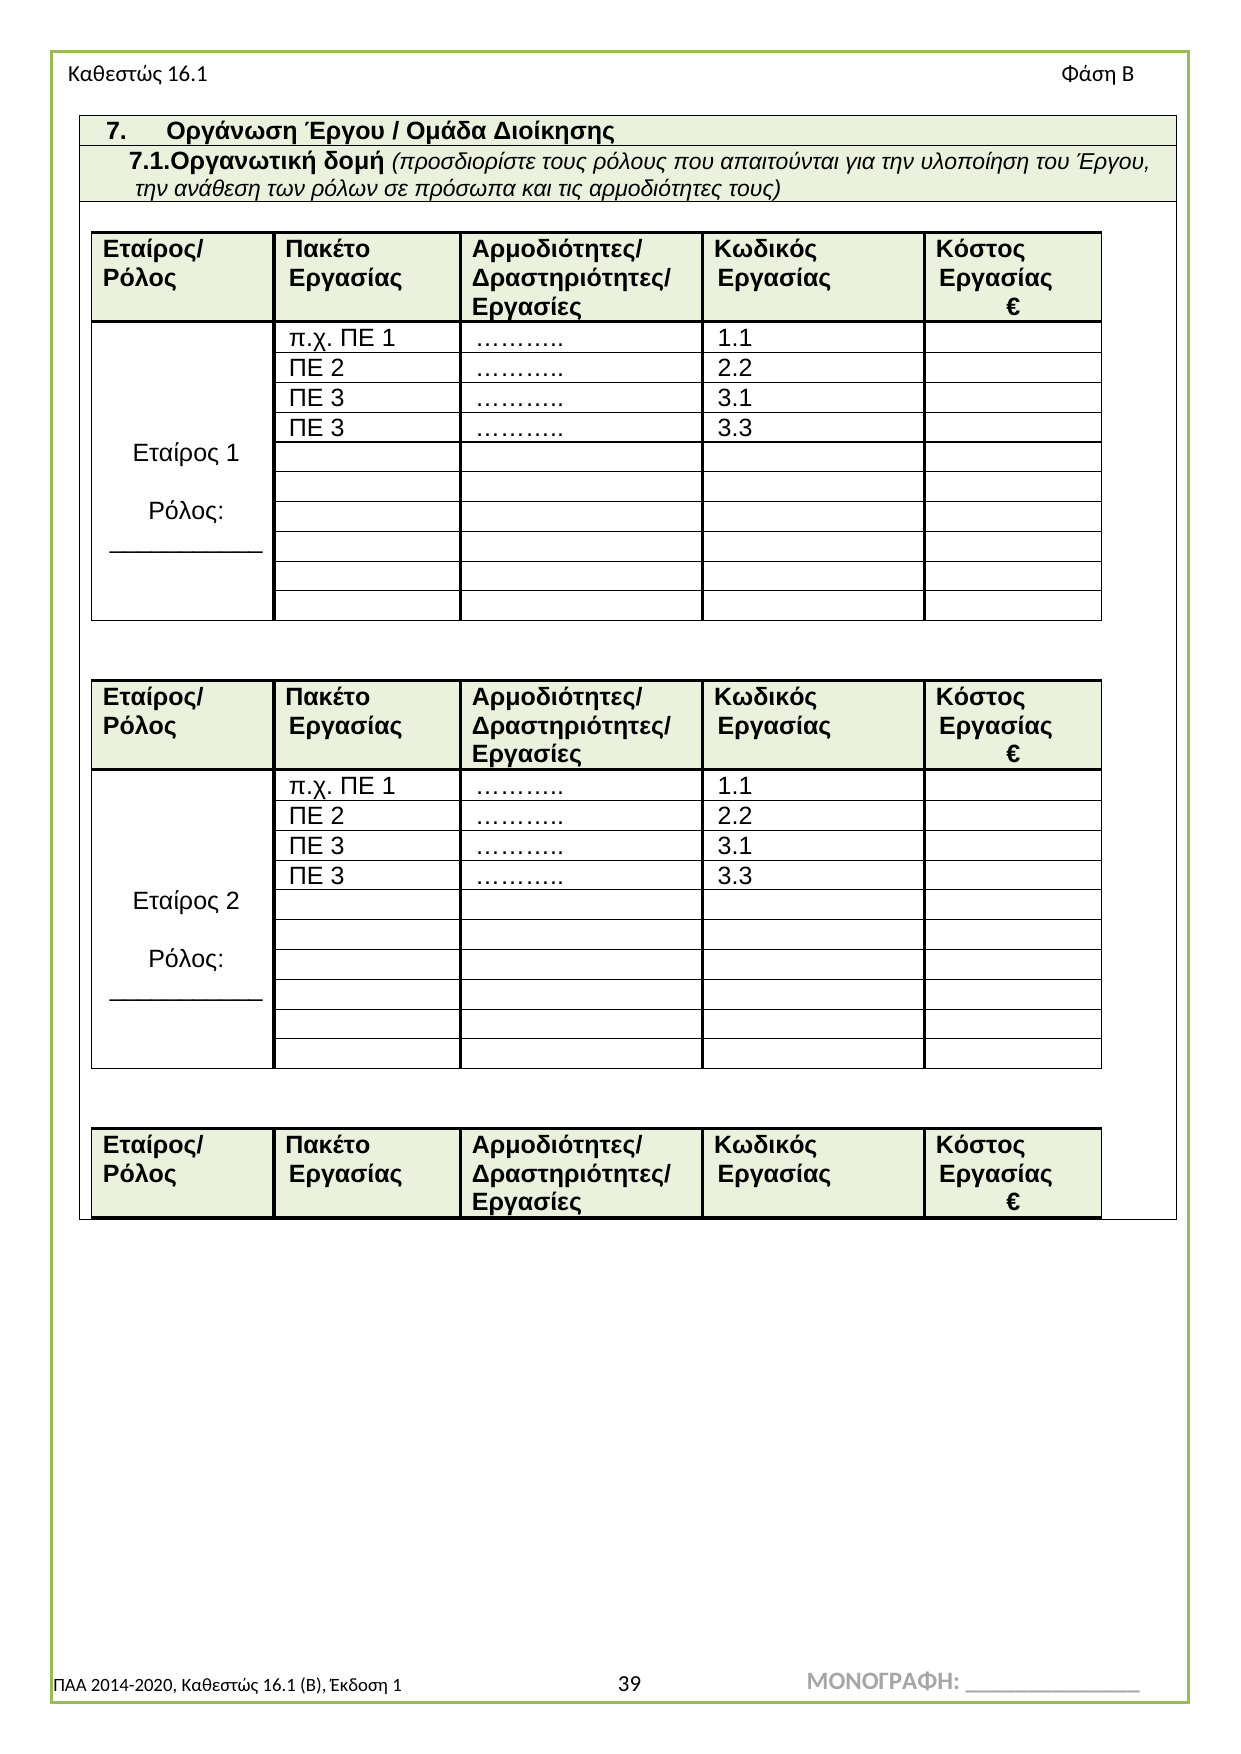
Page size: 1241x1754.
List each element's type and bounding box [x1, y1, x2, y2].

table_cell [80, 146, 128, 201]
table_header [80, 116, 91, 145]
table_cell [80, 202, 1176, 1219]
